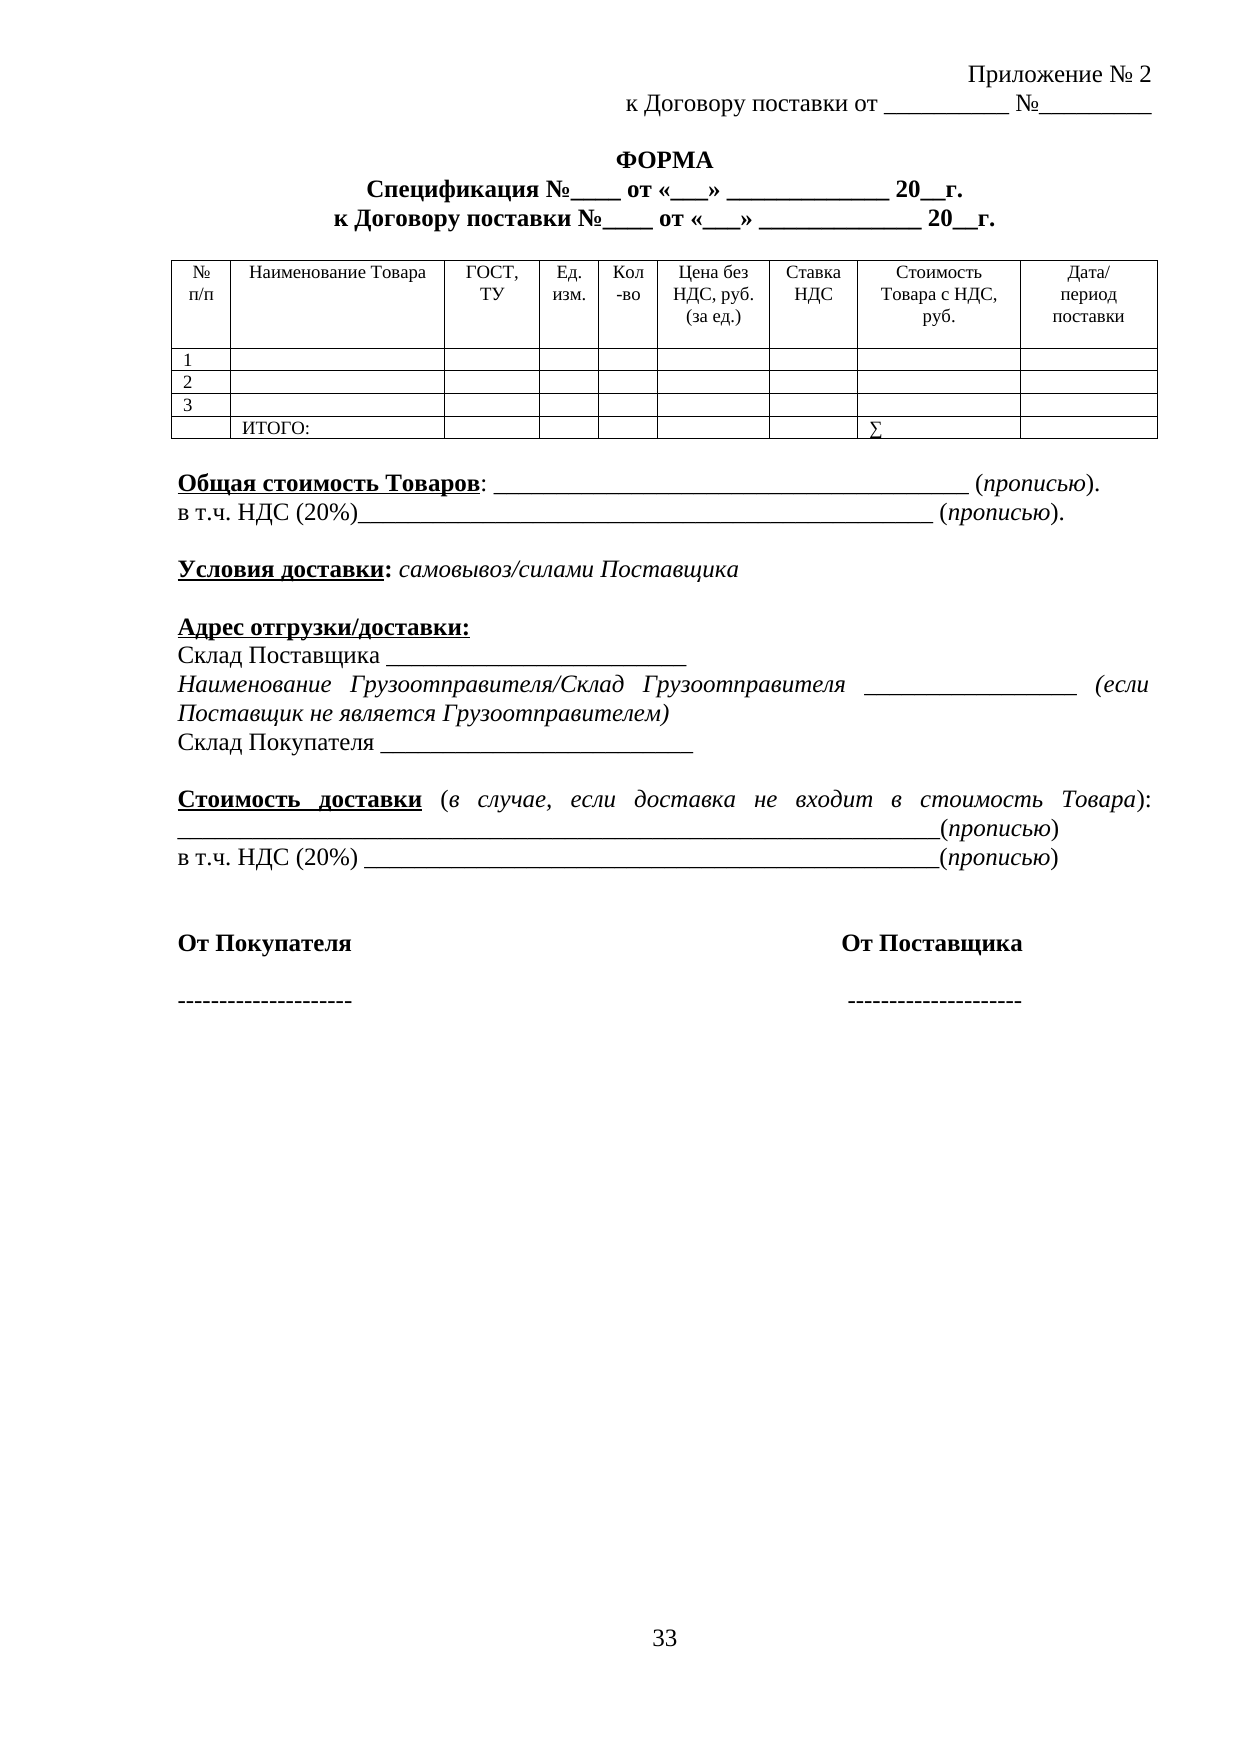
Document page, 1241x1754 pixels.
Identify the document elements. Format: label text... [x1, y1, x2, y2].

text Стоимость доставки (в случае, если доставка не входит в стоимость Товара): _____________________________________________________________(прописью) [177, 784, 1152, 842]
table_cell [599, 371, 657, 393]
table_cell [599, 417, 657, 438]
table_cell [433, 349, 444, 370]
table_cell [172, 417, 230, 438]
table_cell [445, 371, 539, 393]
table_cell [231, 394, 242, 416]
table_cell 1 [172, 349, 230, 370]
table_cell [433, 371, 444, 393]
table_cell [770, 394, 857, 416]
table_cell [540, 394, 598, 416]
text От Покупателя От Поставщика [177, 928, 1152, 957]
table_cell [658, 394, 769, 416]
text в т.ч. НДС (20%) ______________________________________________(прописью) [177, 842, 1152, 870]
table_header Цена без НДС, руб. (за ед.) [658, 261, 769, 348]
table_cell [599, 349, 657, 370]
table_cell [1021, 349, 1157, 370]
table_cell [658, 417, 769, 438]
text Приложение № 2 [177, 59, 1152, 88]
text Наименование Грузоотправителя/Склад Грузоотправителя _________________ (если Поставщик не является Грузоотправителем) [177, 669, 1152, 727]
text ФОРМА [177, 145, 1152, 174]
text Склад Поставщика ________________________ [177, 640, 1152, 669]
text Адрес отгрузки/доставки: [177, 612, 1152, 640]
table_cell ∑ [858, 417, 1020, 438]
table_cell [1021, 417, 1157, 438]
table_cell [433, 394, 444, 416]
table_cell [858, 349, 1020, 370]
table_cell [770, 417, 857, 438]
table_cell [540, 349, 598, 370]
table_cell [231, 349, 242, 370]
table_cell [540, 417, 598, 438]
table_cell [1021, 394, 1157, 416]
text Общая стоимость Товаров: ______________________________________ (прописью). [177, 468, 1152, 497]
table_cell [445, 394, 539, 416]
text Спецификация №____ от «___» _____________ 20__г. [177, 174, 1152, 203]
table_cell [770, 349, 857, 370]
table_cell [231, 371, 242, 393]
table_header Стоимость Товара с НДС, руб. [858, 261, 1020, 348]
table_cell [445, 417, 539, 438]
table_cell [770, 371, 857, 393]
table_header Кол-во [599, 261, 657, 348]
text в т.ч. НДС (20%)______________________________________________ (прописью). [177, 497, 1152, 525]
table_header Дата/ период поставки [1021, 261, 1157, 348]
table_cell [1021, 371, 1157, 393]
text Склад Покупателя _________________________ [177, 727, 1152, 755]
text --------------------- --------------------- [177, 985, 1152, 1014]
table_header Ставка НДС [770, 261, 857, 348]
table_cell [858, 394, 1020, 416]
table_cell 2 [172, 371, 230, 393]
table_cell [658, 349, 769, 370]
text Условия доставки: самовывоз/силами Поставщика [177, 554, 1152, 583]
table_header ГОСТ, ТУ [445, 261, 539, 348]
text к Договору поставки от __________ №_________ [177, 88, 1152, 117]
table_header № п/п [172, 261, 230, 348]
table_header Ед. изм. [540, 261, 598, 348]
text к Договору поставки №____ от «___» _____________ 20__г. [177, 203, 1152, 232]
table_cell [540, 371, 598, 393]
table_cell [445, 349, 539, 370]
table_cell [858, 371, 1020, 393]
table_header Наименование Товара [231, 261, 444, 348]
table_cell [658, 371, 769, 393]
table_cell 3 [172, 394, 230, 416]
table_cell [599, 394, 657, 416]
